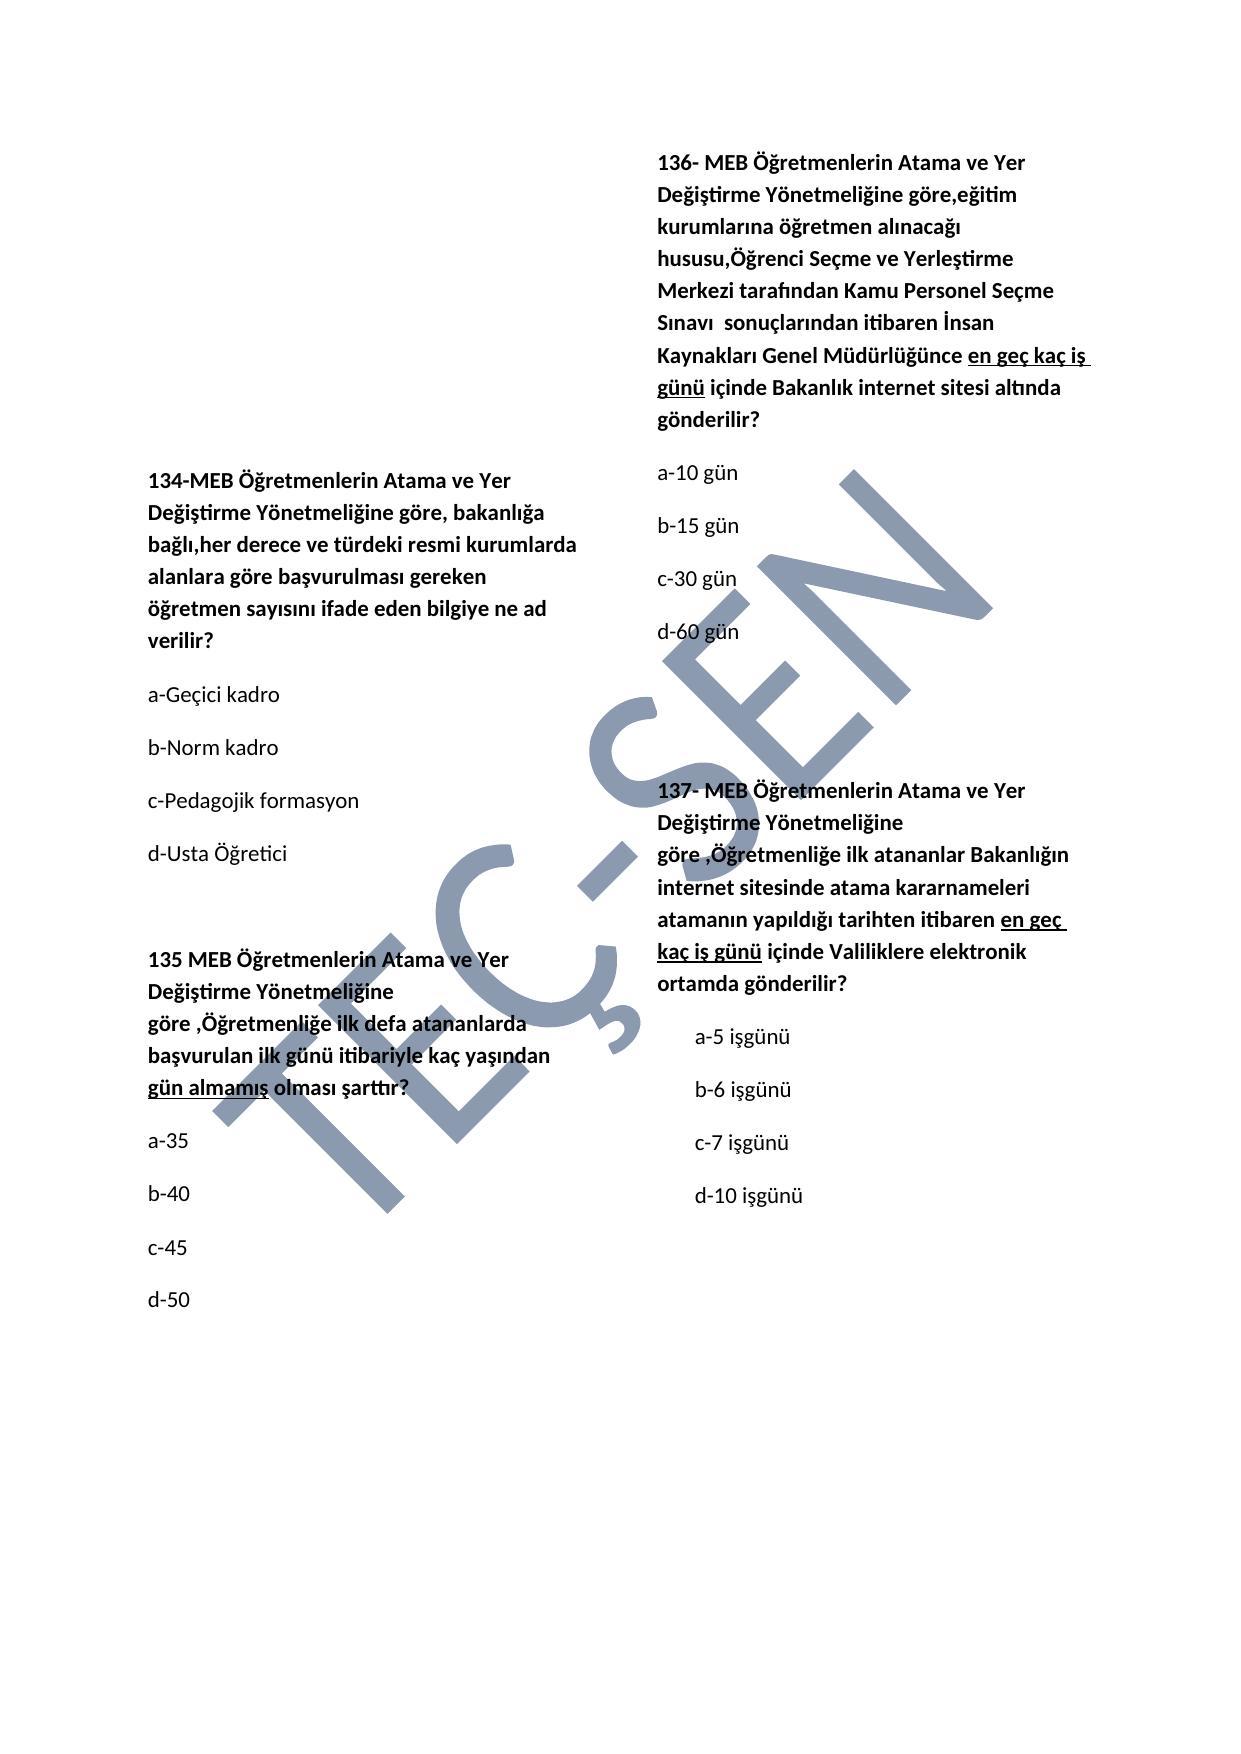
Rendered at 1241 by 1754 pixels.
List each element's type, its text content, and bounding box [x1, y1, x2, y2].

text a-35 [148, 1127, 583, 1154]
text 134-MEB Öğretmenlerin Atama ve Yer Değiştirme Yönetmeliğine göre, bakanlığa bağlı,her derece ve türdeki resmi kurumlarda alanlara göre başvurulması gereken öğretmen sayısını ifade eden bilgiye ne ad verilir? [148, 466, 583, 655]
text d-60 gün [657, 617, 1093, 645]
text c-7 işgünü [694, 1128, 1093, 1156]
text c-Pedagojik formasyon [148, 786, 583, 814]
text a-10 gün [657, 458, 1093, 486]
text d-10 işgünü [694, 1181, 1093, 1209]
text b-Norm kadro [148, 733, 583, 761]
text 135 MEB Öğretmenlerin Atama ve Yer Değiştirme Yönetmeliğine göre ,Öğretmenliğe ilk defa atananlarda başvurulan ilk günü itibariyle kaç yaşından gün almamış olması şarttır? [148, 945, 583, 1102]
text d-50 [148, 1286, 583, 1314]
text b-40 [148, 1179, 583, 1208]
text a-5 işgünü [694, 1022, 1093, 1050]
text a-Geçici kadro [148, 680, 583, 708]
text c-30 gün [657, 564, 1093, 592]
text c-45 [148, 1233, 583, 1261]
text b-6 işgünü [694, 1075, 1093, 1103]
text b-15 gün [657, 511, 1093, 539]
text 136- MEB Öğretmenlerin Atama ve Yer Değiştirme Yönetmeliğine göre,eğitim kurumlarına öğretmen alınacağı hususu,Öğrenci Seçme ve Yerleştirme Merkezi tarafından Kamu Personel Seçme Sınavı sonuçlarından itibaren İnsan Kaynakları Genel Müdürlüğünce en geç kaç iş günü içinde Bakanlık internet sitesi altında gönderilir? [657, 148, 1093, 433]
text d-Usta Öğretici [148, 839, 583, 867]
text 137- MEB Öğretmenlerin Atama ve Yer Değiştirme Yönetmeliğine göre ,Öğretmenliğe ilk atananlar Bakanlığın internet sitesinde atama kararnameleri atamanın yapıldığı tarihten itibaren en geç kaç iş günü içinde Valiliklere elektronik ortamda gönderilir? [657, 776, 1093, 997]
